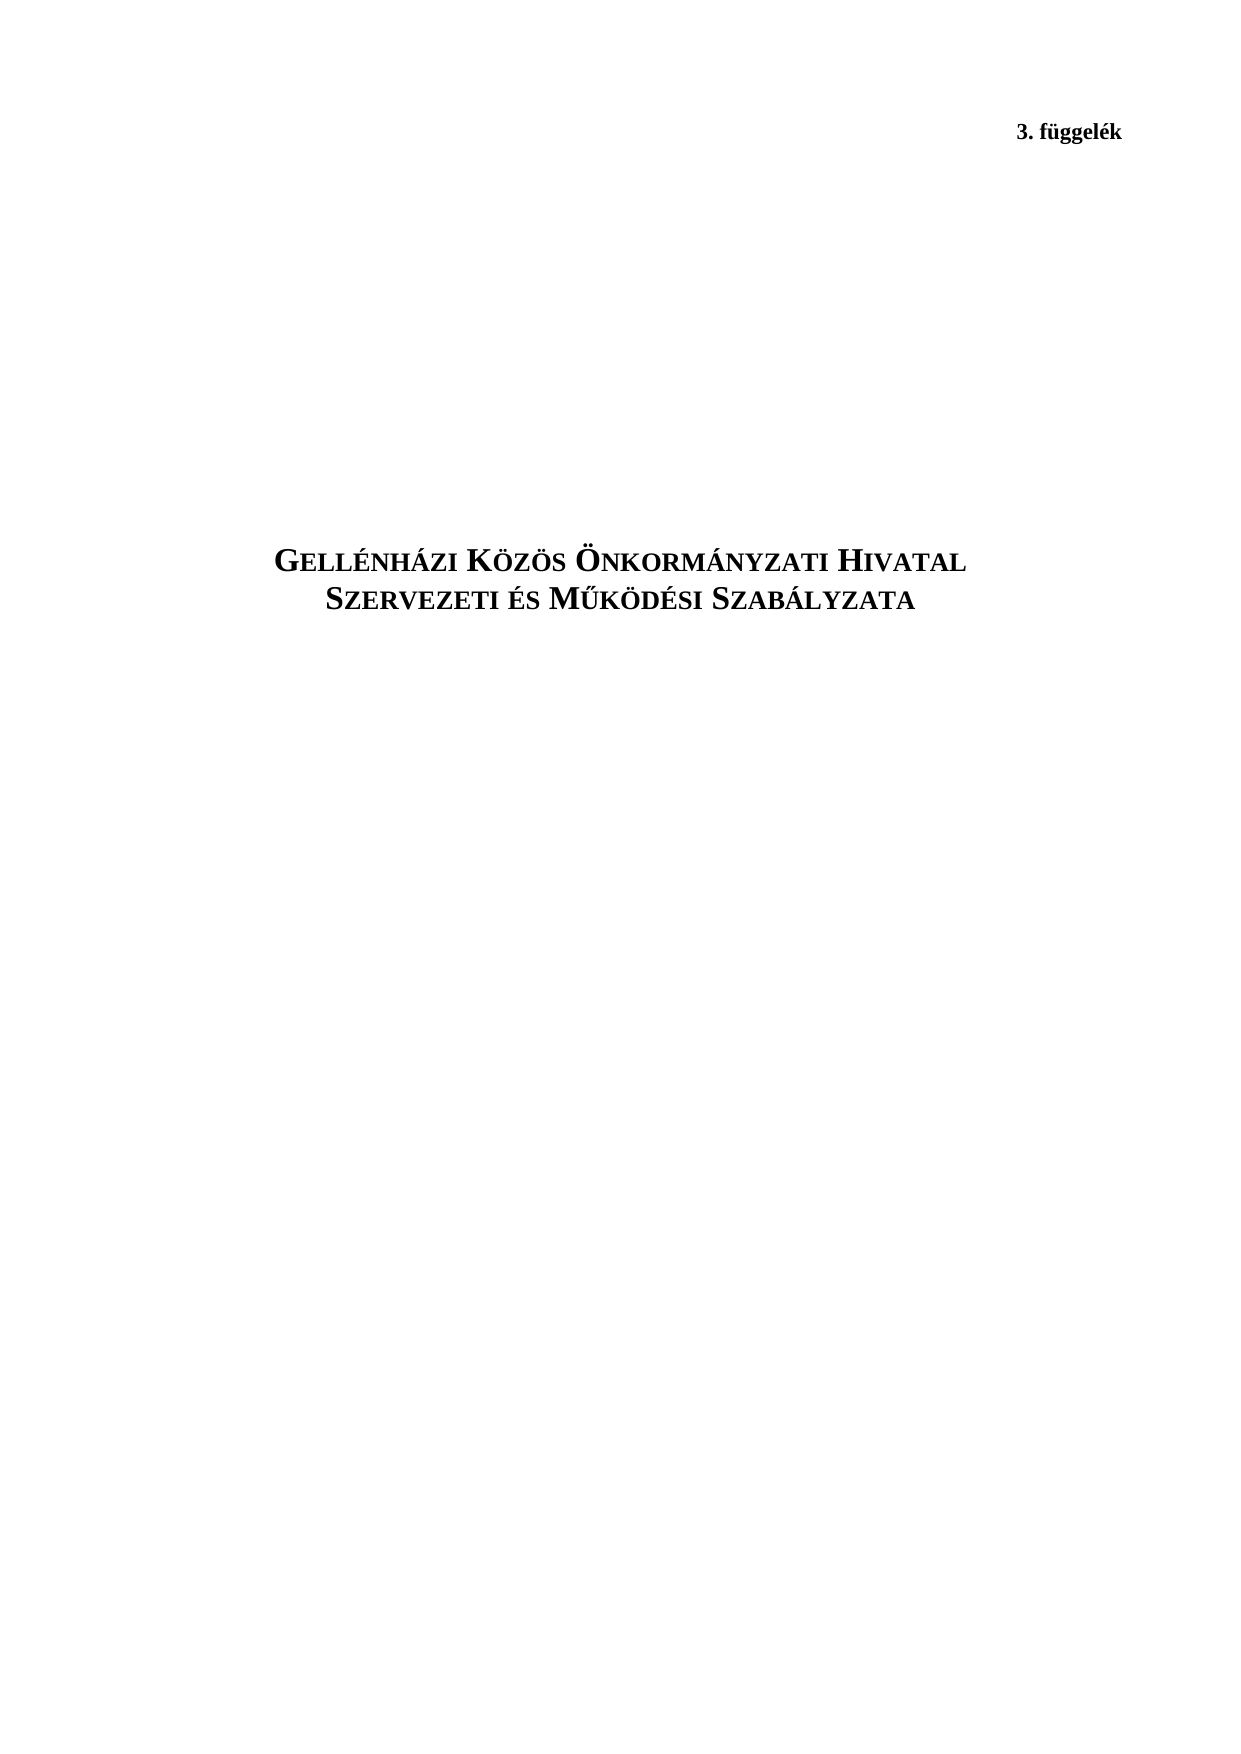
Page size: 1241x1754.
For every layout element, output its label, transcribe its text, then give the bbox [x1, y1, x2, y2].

text Gellénházi Közös Önkormányzati Hivatal [118, 540, 1122, 578]
text Szervezeti és Működési Szabályzata [118, 578, 1122, 616]
text 3. függelék [118, 118, 1122, 144]
